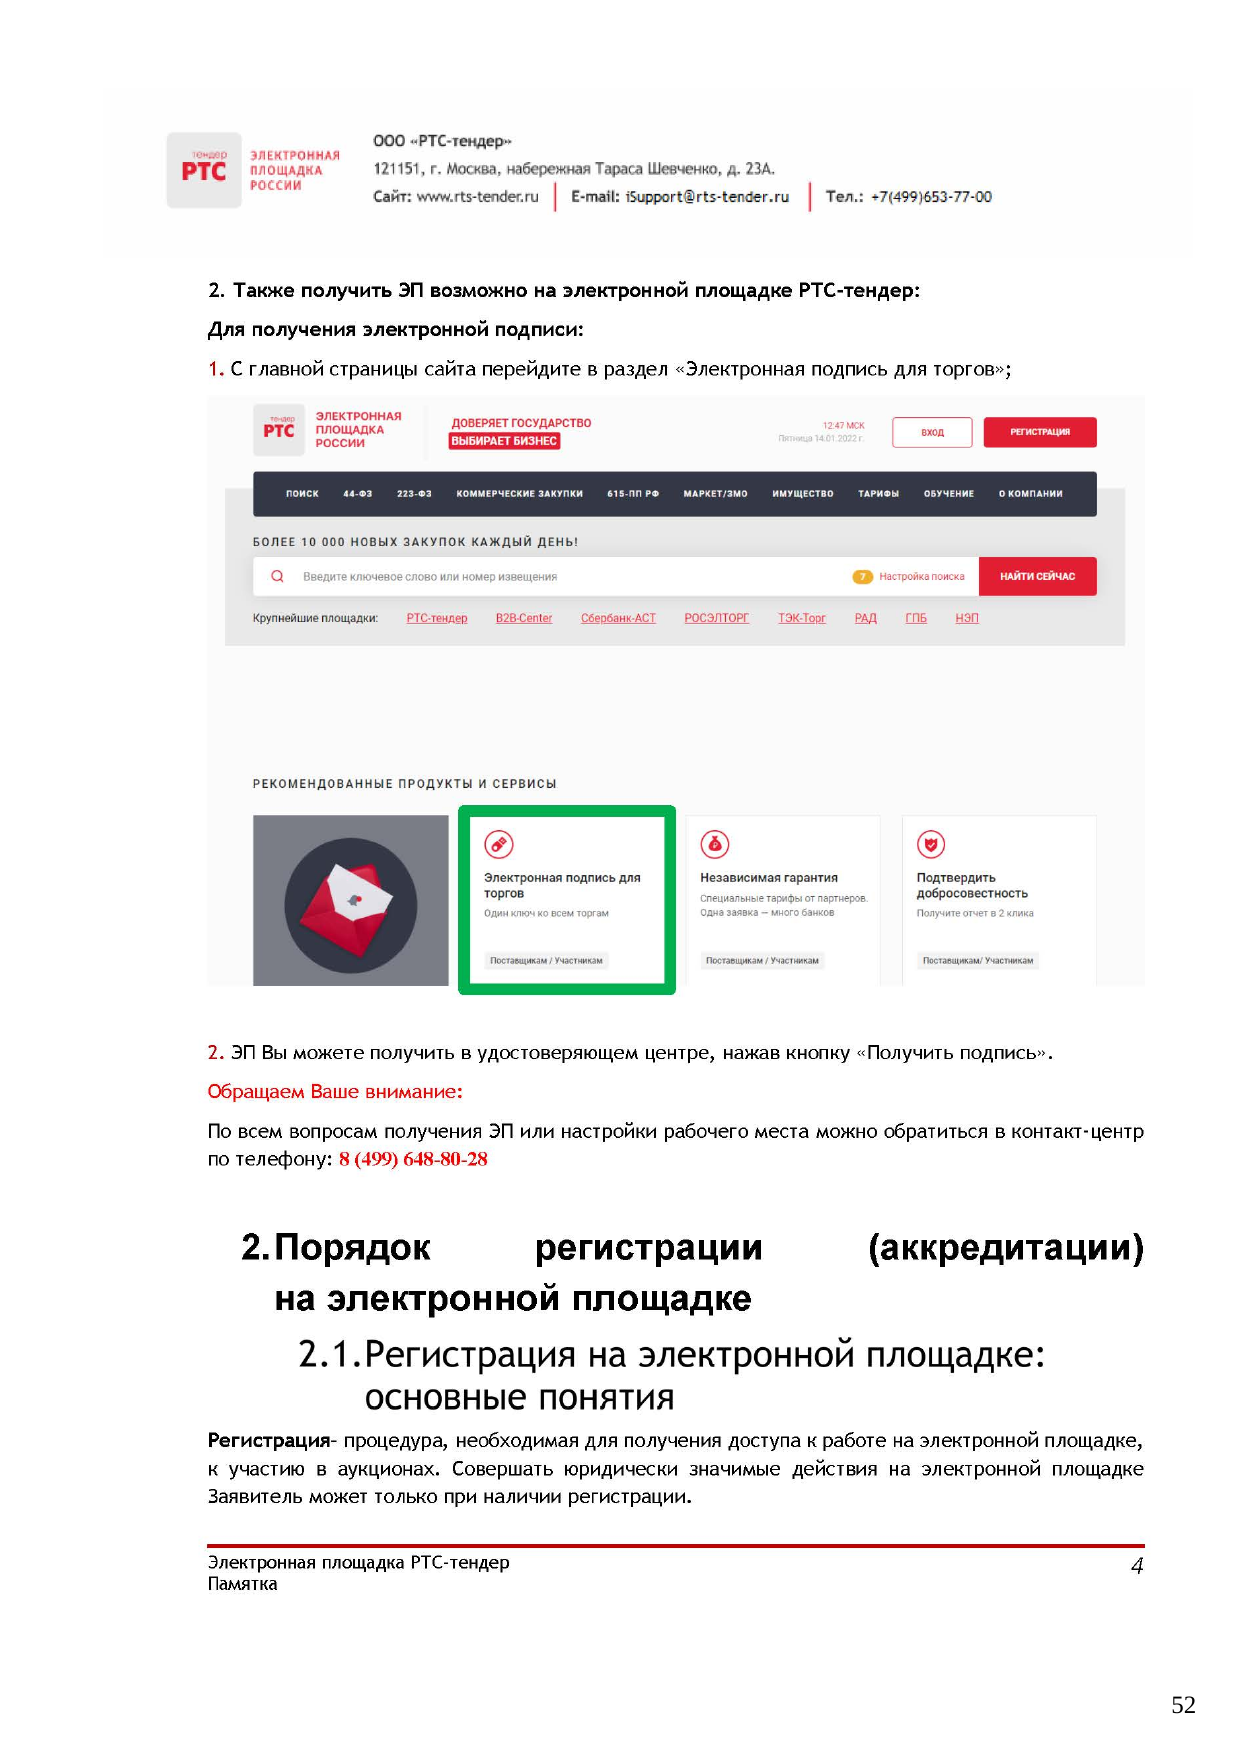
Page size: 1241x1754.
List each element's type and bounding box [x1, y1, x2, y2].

picture [103, 88, 1196, 1633]
